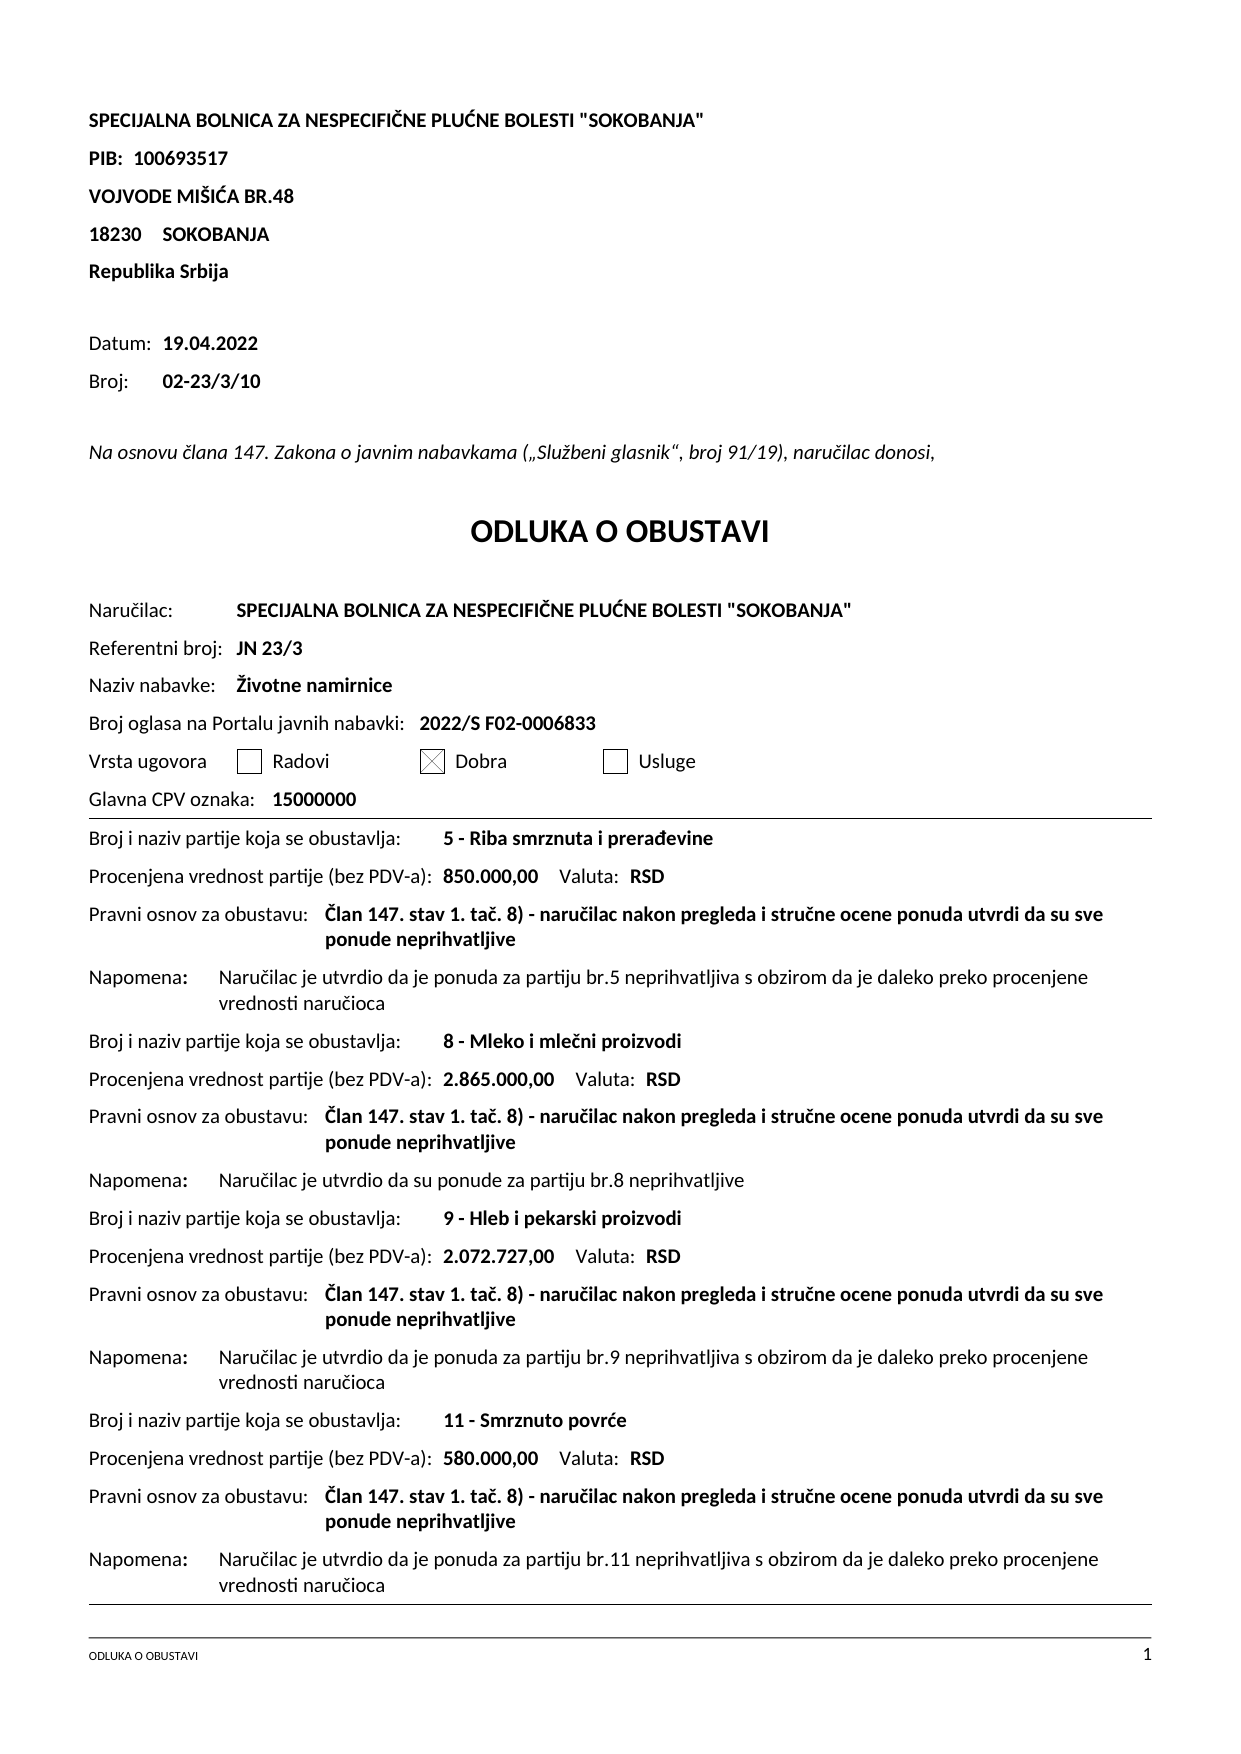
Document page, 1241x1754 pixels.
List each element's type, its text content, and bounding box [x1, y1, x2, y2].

text Broj: 02-23/3/10 [89, 368, 1152, 393]
text PIB: 100693517 [89, 145, 1152, 170]
text Broj oglasa na Portalu javnih nabavki: 2022/S F02-0006833 [89, 711, 1152, 736]
table_cell Broj i naziv partije koja se obustavlja: 8 - Mleko i mlečni proizvodi Procenjena vrednost partije (bez PDV-a): 2.865.000,00 Valuta: RSD Pravni osnov za obustavu: Član 147. stav 1. tač. 8) - naručilac nakon pregleda i stručne ocene ponuda utvrdi da su sve ponude neprihvatljive Napomena: Naručilac je utvrdio da su ponude za partiju br.8 neprihvatljive [89, 1022, 1152, 1199]
table_cell Broj i naziv partije koja se obustavlja: 9 - Hleb i pekarski proizvodi Procenjena vrednost partije (bez PDV-a): 2.072.727,00 Valuta: RSD Pravni osnov za obustavu: Član 147. stav 1. tač. 8) - naručilac nakon pregleda i stručne ocene ponuda utvrdi da su sve ponude neprihvatljive Napomena: Naručilac je utvrdio da je ponuda za partiju br.9 neprihvatljiva s obzirom da je daleko preko procenjene vrednosti naručioca [89, 1199, 1152, 1401]
text Naručilac: SPECIJALNA BOLNICA ZA NESPECIFIČNE PLUĆNE BOLESTI "SOKOBANJA" [89, 597, 1152, 622]
text SPECIJALNA BOLNICA ZA NESPECIFIČNE PLUĆNE BOLESTI "SOKOBANJA" [89, 107, 1152, 132]
text 18230 SOKOBANJA [89, 221, 1152, 246]
text Na osnovu člana 147. Zakona o javnim nabavkama („Službeni glasnik“, broj 91/19), naručilac donosi, [89, 439, 1152, 464]
text Naziv nabavke: Životne namirnice [89, 673, 1152, 698]
text ODLUKA O OBUSTAVI [89, 510, 1152, 551]
text Referentni broj: JN 23/3 [89, 635, 1152, 660]
text Vrsta ugovora Radovi Dobra Usluge [89, 748, 1152, 774]
text VOJVODE MIŠIĆA BR.48 [89, 183, 1152, 208]
table_header Broj i naziv partije koja se obustavlja: 5 - Riba smrznuta i prerađevine Procenjena vrednost partije (bez PDV-a): 850.000,00 Valuta: RSD Pravni osnov za obustavu: Član 147. stav 1. tač. 8) - naručilac nakon pregleda i stručne ocene ponuda utvrdi da su sve ponude neprihvatljive Napomena: Naručilac je utvrdio da je ponuda za partiju br.5 neprihvatljiva s obzirom da je daleko preko procenjene vrednosti naručioca [89, 819, 1152, 1022]
text Republika Srbija [89, 259, 1152, 284]
text Datum: 19.04.2022 [89, 330, 1152, 355]
text Glavna CPV oznaka: 15000000 [89, 786, 1152, 812]
table_cell Broj i naziv partije koja se obustavlja: 11 - Smrznuto povrće Procenjena vrednost partije (bez PDV-a): 580.000,00 Valuta: RSD Pravni osnov za obustavu: Član 147. stav 1. tač. 8) - naručilac nakon pregleda i stručne ocene ponuda utvrdi da su sve ponude neprihvatljive Napomena: Naručilac je utvrdio da je ponuda za partiju br.11 neprihvatljiva s obzirom da je daleko preko procenjene vrednosti naručioca [89, 1401, 1152, 1604]
